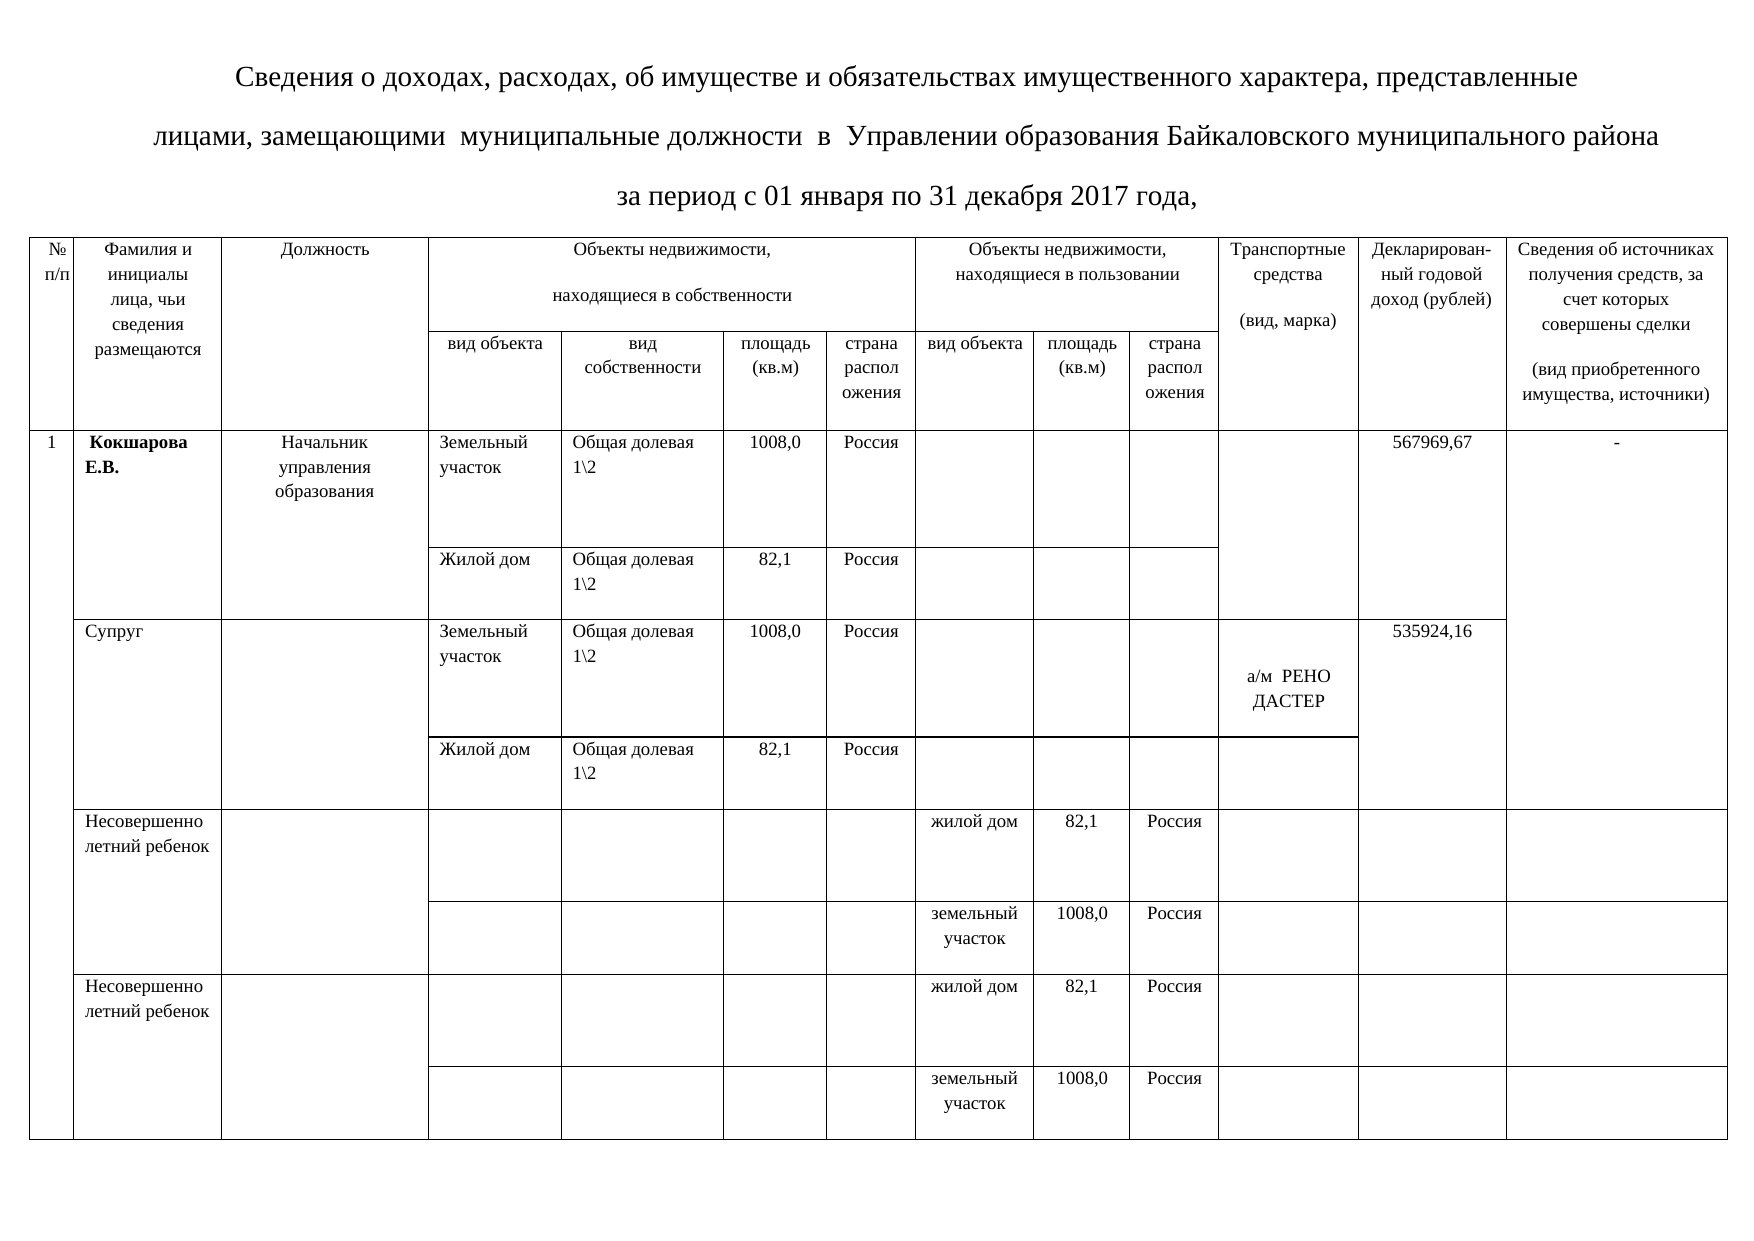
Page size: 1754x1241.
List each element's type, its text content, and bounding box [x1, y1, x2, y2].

table_cell Общая долевая 1\2 [562, 738, 723, 809]
table_cell Общая долевая 1\2 [562, 620, 723, 736]
table_cell земельный участок [916, 902, 1033, 974]
table_cell [1219, 975, 1358, 1066]
table_cell [724, 902, 826, 974]
table_cell [827, 1067, 915, 1138]
table_cell Супруг [74, 620, 221, 809]
table_cell [1034, 548, 1129, 619]
table_cell [1219, 431, 1358, 619]
table_cell - [1507, 431, 1727, 809]
table_cell [1359, 902, 1506, 974]
table_cell [1359, 810, 1506, 901]
table_cell Несовершеннолетний ребенок [74, 975, 221, 1138]
table_cell [916, 620, 1033, 736]
table_cell [222, 620, 428, 809]
table_cell [222, 810, 428, 974]
table_cell [916, 431, 1033, 547]
text за период с 01 января по 31 декабря 2017 года, [118, 178, 1696, 211]
table_cell страна расположения [827, 332, 915, 430]
table_cell [1219, 810, 1358, 901]
table_header Должность [222, 238, 428, 430]
table_cell Кокшарова Е.В. [74, 431, 221, 619]
table_cell Россия [827, 620, 915, 736]
table_cell [724, 1067, 826, 1138]
table_cell 82,1 [1034, 975, 1129, 1066]
table_cell [562, 1067, 723, 1138]
table_cell [1507, 975, 1727, 1066]
table_cell [916, 738, 1033, 809]
table_cell [222, 975, 428, 1138]
table_cell страна расположения [1130, 332, 1218, 430]
table_cell [1359, 975, 1506, 1066]
table_cell [429, 1067, 561, 1138]
table_cell жилой дом [916, 810, 1033, 901]
table_cell Россия [1130, 1067, 1218, 1138]
table_cell [1507, 810, 1727, 901]
table_cell Земельный участок [429, 620, 561, 736]
table_cell 1 [30, 431, 73, 1138]
table_cell 82,1 [1034, 810, 1129, 901]
table_header № п/п [30, 238, 73, 430]
table_header Декларированный годовой доход (рублей) [1359, 238, 1506, 430]
table_cell Начальник управления образования [222, 431, 428, 619]
table_cell вид объекта [916, 332, 1033, 430]
table_cell Россия [827, 431, 915, 547]
table_cell [562, 975, 723, 1066]
table_cell [724, 975, 826, 1066]
table_header Сведения об источниках получения средств, за счет которых совершены сделки (вид приобретенного имущества, источники) [1507, 238, 1727, 430]
table_cell 82,1 [724, 548, 826, 619]
table_cell 1008,0 [724, 620, 826, 736]
table_cell 567969,67 [1359, 431, 1506, 619]
table_cell [1507, 1067, 1727, 1138]
table_cell Общая долевая 1\2 [562, 548, 723, 619]
table_header Транспортные средства (вид, марка) [1219, 238, 1358, 430]
table_cell Россия [827, 738, 915, 809]
table_cell [429, 902, 561, 974]
table_cell [827, 975, 915, 1066]
table_cell Россия [1130, 902, 1218, 974]
table_cell [429, 810, 561, 901]
table_cell [1130, 431, 1218, 547]
table_cell [1034, 620, 1129, 736]
table_cell площадь (кв.м) [1034, 332, 1129, 430]
table_cell 82,1 [724, 738, 826, 809]
table_cell [827, 810, 915, 901]
table_cell [1219, 1067, 1358, 1138]
table_cell Жилой дом [429, 738, 561, 809]
table_cell [827, 902, 915, 974]
table_cell [562, 810, 723, 901]
table_cell [562, 902, 723, 974]
table_cell [429, 975, 561, 1066]
table_header Фамилия и инициалы лица, чьи сведения размещаются [74, 238, 221, 430]
table_cell Земельный участок [429, 431, 561, 547]
text Сведения о доходах, расходах, об имуществе и обязательствах имущественного характера, представленные [118, 59, 1695, 93]
table_cell [916, 548, 1033, 619]
table_cell [1130, 548, 1218, 619]
table_cell [1219, 738, 1358, 809]
table_cell [1359, 1067, 1506, 1138]
table_cell 535924,16 [1359, 620, 1506, 809]
table_cell [724, 810, 826, 901]
table_cell площадь (кв.м) [724, 332, 826, 430]
table_header Объекты недвижимости, находящиеся в собственности [429, 238, 915, 331]
table_cell Несовершеннолетний ребенок [74, 810, 221, 974]
table_cell 1008,0 [724, 431, 826, 547]
table_cell 1008,0 [1034, 1067, 1129, 1138]
table_cell Россия [1130, 975, 1218, 1066]
table_cell вид объекта [429, 332, 561, 430]
table_cell [1507, 902, 1727, 974]
table_cell Россия [827, 548, 915, 619]
table_cell [1034, 431, 1129, 547]
table_cell вид собственности [562, 332, 723, 430]
table_cell Жилой дом [429, 548, 561, 619]
table_cell [1219, 902, 1358, 974]
table_cell земельный участок [916, 1067, 1033, 1138]
table_cell [1034, 738, 1129, 809]
table_header Объекты недвижимости, находящиеся в пользовании [916, 238, 1218, 331]
table_cell Россия [1130, 810, 1218, 901]
table_cell [1130, 738, 1218, 809]
table_cell 1008,0 [1034, 902, 1129, 974]
table_cell Общая долевая 1\2 [562, 431, 723, 547]
table_cell жилой дом [916, 975, 1033, 1066]
table_cell [1130, 620, 1218, 736]
text лицами, замещающими муниципальные должности в Управлении образования Байкаловского муниципального района [118, 118, 1695, 152]
table_cell а/м РЕНО ДАСТЕР [1219, 620, 1358, 736]
